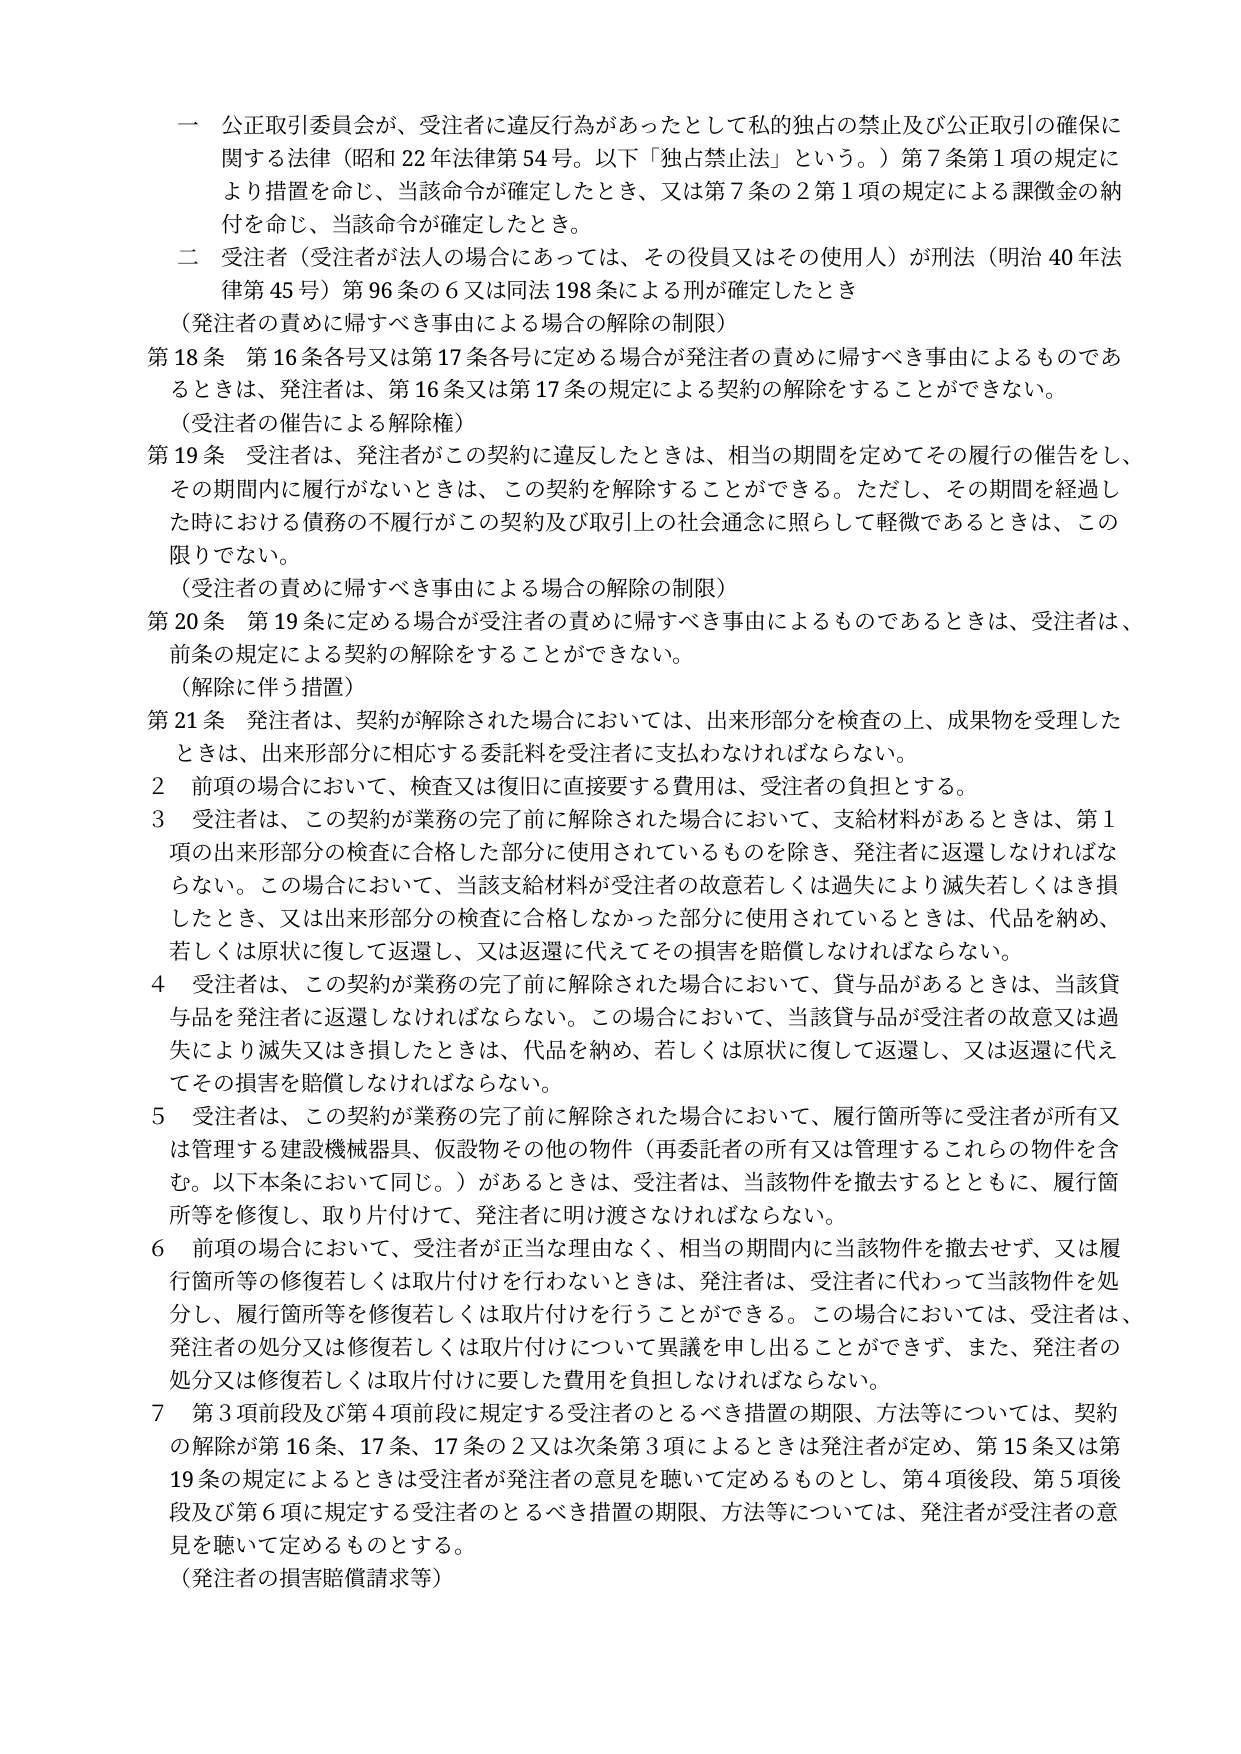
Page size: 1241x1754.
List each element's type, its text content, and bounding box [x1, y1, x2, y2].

text （受注者の責めに帰すべき事由による場合の解除の制限） [148, 570, 1122, 603]
text 第20条 第19条に定める場合が受注者の責めに帰すべき事由によるものであるときは、受注者は、前条の規定による契約の解除をすることができない。 [148, 603, 1122, 669]
text 第19条 受注者は、発注者がこの契約に違反したときは、相当の期間を定めてその履行の催告をし、その期間内に履行がないときは、この契約を解除することができる。ただし、その期間を経過した時における債務の不履行がこの契約及び取引上の社会通念に照らして軽微であるときは、この限りでない。 [148, 438, 1122, 570]
text 二 受注者（受注者が法人の場合にあっては、その役員又はその使用人）が刑法（明治40年法律第45号）第96条の６又は同法198条による刑が確定したとき [177, 240, 1122, 306]
text （解除に伴う措置） [148, 669, 1122, 702]
text 一 公正取引委員会が、受注者に違反行為があったとして私的独占の禁止及び公正取引の確保に関する法律（昭和22年法律第54号。以下「独占禁止法」という。）第７条第１項の規定により措置を命じ、当該命令が確定したとき、又は第７条の２第１項の規定による課徴金の納付を命じ、当該命令が確定したとき。 [177, 108, 1122, 240]
text （発注者の責めに帰すべき事由による場合の解除の制限） [148, 306, 1122, 339]
text ６ 前項の場合において、受注者が正当な理由なく、相当の期間内に当該物件を撤去せず、又は履行箇所等の修復若しくは取片付けを行わないときは、発注者は、受注者に代わって当該物件を処分し、履行箇所等を修復若しくは取片付けを行うことができる。この場合においては、受注者は、発注者の処分又は修復若しくは取片付けについて異議を申し出ることができず、また、発注者の処分又は修復若しくは取片付けに要した費用を負担しなければならない。 [148, 1231, 1122, 1396]
text ７ 第３項前段及び第４項前段に規定する受注者のとるべき措置の期限、方法等については、契約の解除が第16条、17条、17条の２又は次条第３項によるときは発注者が定め、第15条又は第19条の規定によるときは受注者が発注者の意見を聴いて定めるものとし、第４項後段、第５項後段及び第６項に規定する受注者のとるべき措置の期限、方法等については、発注者が受注者の意見を聴いて定めるものとする。 [148, 1396, 1122, 1561]
text ４ 受注者は、この契約が業務の完了前に解除された場合において、貸与品があるときは、当該貸与品を発注者に返還しなければならない。この場合において、当該貸与品が受注者の故意又は過失により滅失又はき損したときは、代品を納め、若しくは原状に復して返還し、又は返還に代えてその損害を賠償しなければならない。 [148, 966, 1122, 1098]
text ２ 前項の場合において、検査又は復旧に直接要する費用は、受注者の負担とする。 [148, 768, 1122, 801]
text ３ 受注者は、この契約が業務の完了前に解除された場合において、支給材料があるときは、第１項の出来形部分の検査に合格した部分に使用されているものを除き、発注者に返還しなければならない。この場合において、当該支給材料が受注者の故意若しくは過失により滅失若しくはき損したとき、又は出来形部分の検査に合格しなかった部分に使用されているときは、代品を納め、若しくは原状に復して返還し、又は返還に代えてその損害を賠償しなければならない。 [148, 801, 1122, 966]
text ５ 受注者は、この契約が業務の完了前に解除された場合において、履行箇所等に受注者が所有又は管理する建設機械器具、仮設物その他の物件（再委託者の所有又は管理するこれらの物件を含む。以下本条において同じ。）があるときは、受注者は、当該物件を撤去するとともに、履行箇所等を修復し、取り片付けて、発注者に明け渡さなければならない。 [148, 1098, 1122, 1231]
text （発注者の損害賠償請求等） [148, 1561, 1122, 1594]
text 第18条 第16条各号又は第17条各号に定める場合が発注者の責めに帰すべき事由によるものであるときは、発注者は、第16条又は第17条の規定による契約の解除をすることができない。 [148, 339, 1122, 405]
text （受注者の催告による解除権） [148, 405, 1122, 438]
text 第21条 発注者は、契約が解除された場合においては、出来形部分を検査の上、成果物を受理したときは、出来形部分に相応する委託料を受注者に支払わなければならない。 [148, 702, 1122, 768]
